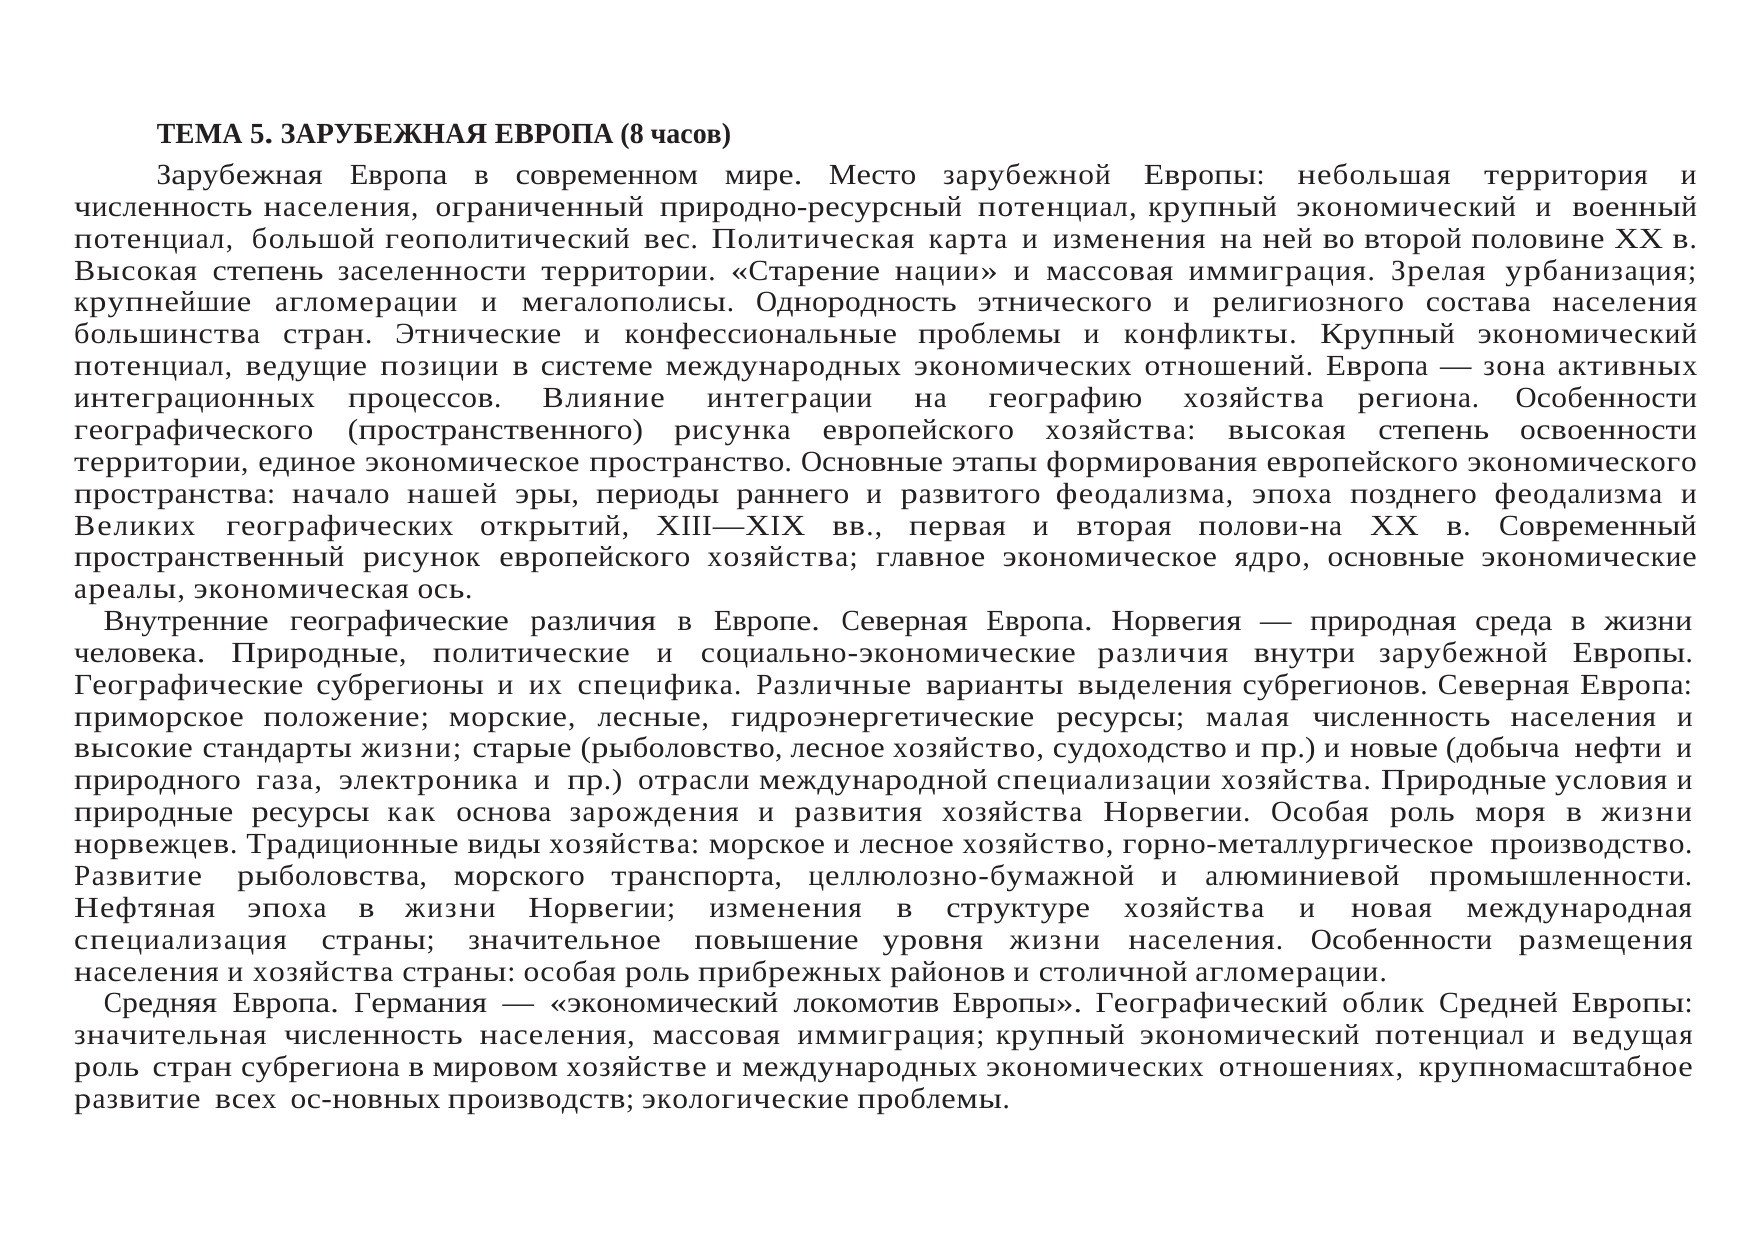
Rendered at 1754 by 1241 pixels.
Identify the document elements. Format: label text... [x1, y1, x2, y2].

text ТЕМА 5. ЗАРУБЕЖНАЯ ЕВРОПА (8 часов) [157, 116, 1697, 149]
text Средняя Европа. Германия — «экономический локомотив Европы». Географический облик Средней Европы: значительная численность населения, массовая иммиграция; крупный экономический потенциал и ведущая роль стран субрегиона в мировом хозяйстве и международных экономических отношениях, крупномасштабное развитие всех ос-новных производств; экологические проблемы. [74, 987, 1693, 1115]
text Внутренние географические различия в Европе. Северная Европа. Норвегия — природная среда в жизни человека. Природные, политические и социально-экономические различия внутри зарубежной Европы. Географические субрегионы и их специфика. Различные варианты выделения субрегионов. Северная Европа: приморское положение; морские, лесные, гидроэнергетические ресурсы; малая численность населения и высокие стандарты жизни; старые (рыболовство, лесное хозяйство, судоходство и пр.) и новые (добыча нефти и природного газа, электроника и пр.) отрасли международной специализации хозяйства. Природные условия и природные ресурсы как основа зарождения и развития хозяйства Норвегии. Особая роль моря в жизни норвежцев. Традиционные виды хозяйства: морское и лесное хозяйство, горно-металлургическое производство. Развитие рыболовства, морского транспорта, целлюлозно-бумажной и алюминиевой промышленности. Нефтяная эпоха в жизни Норвегии; изменения в структуре хозяйства и новая международная специализация страны; значительное повышение уровня жизни населения. Особенности размещения населения и хозяйства страны: особая роль прибрежных районов и столичной агломерации. [74, 605, 1693, 987]
text Зарубежная Европа в современном мире. Место зарубежной Европы: небольшая территория и численность населения, ограниченный природно-ресурсный потенциал, крупный экономический и военный потенциал, большой геополитический вес. Политическая карта и изменения на ней во второй половине ХХ в. Высокая степень заселенности территории. «Старение нации» и массовая иммиграция. Зрелая урбанизация; крупнейшие агломерации и мегалополисы. Однородность этнического и религиозного состава населения большинства стран. Этнические и конфессиональные проблемы и конфликты. Крупный экономический потенциал, ведущие позиции в системе международных экономических отношений. Европа — зона активных интеграционных процессов. Влияние интеграции на географию хозяйства региона. Особенности географического (пространственного) рисунка европейского хозяйства: высокая степень освоенности территории, единое экономическое пространство. Основные этапы формирования европейского экономического пространства: начало нашей эры, периоды раннего и развитого феодализма, эпоха позднего феодализма и Великих географических открытий, ХIII—XIX вв., первая и вторая полови-на ХХ в. Современный пространственный рисунок европейского хозяйства; главное экономическое ядро, основные экономические ареалы, экономическая ось. [74, 159, 1697, 605]
